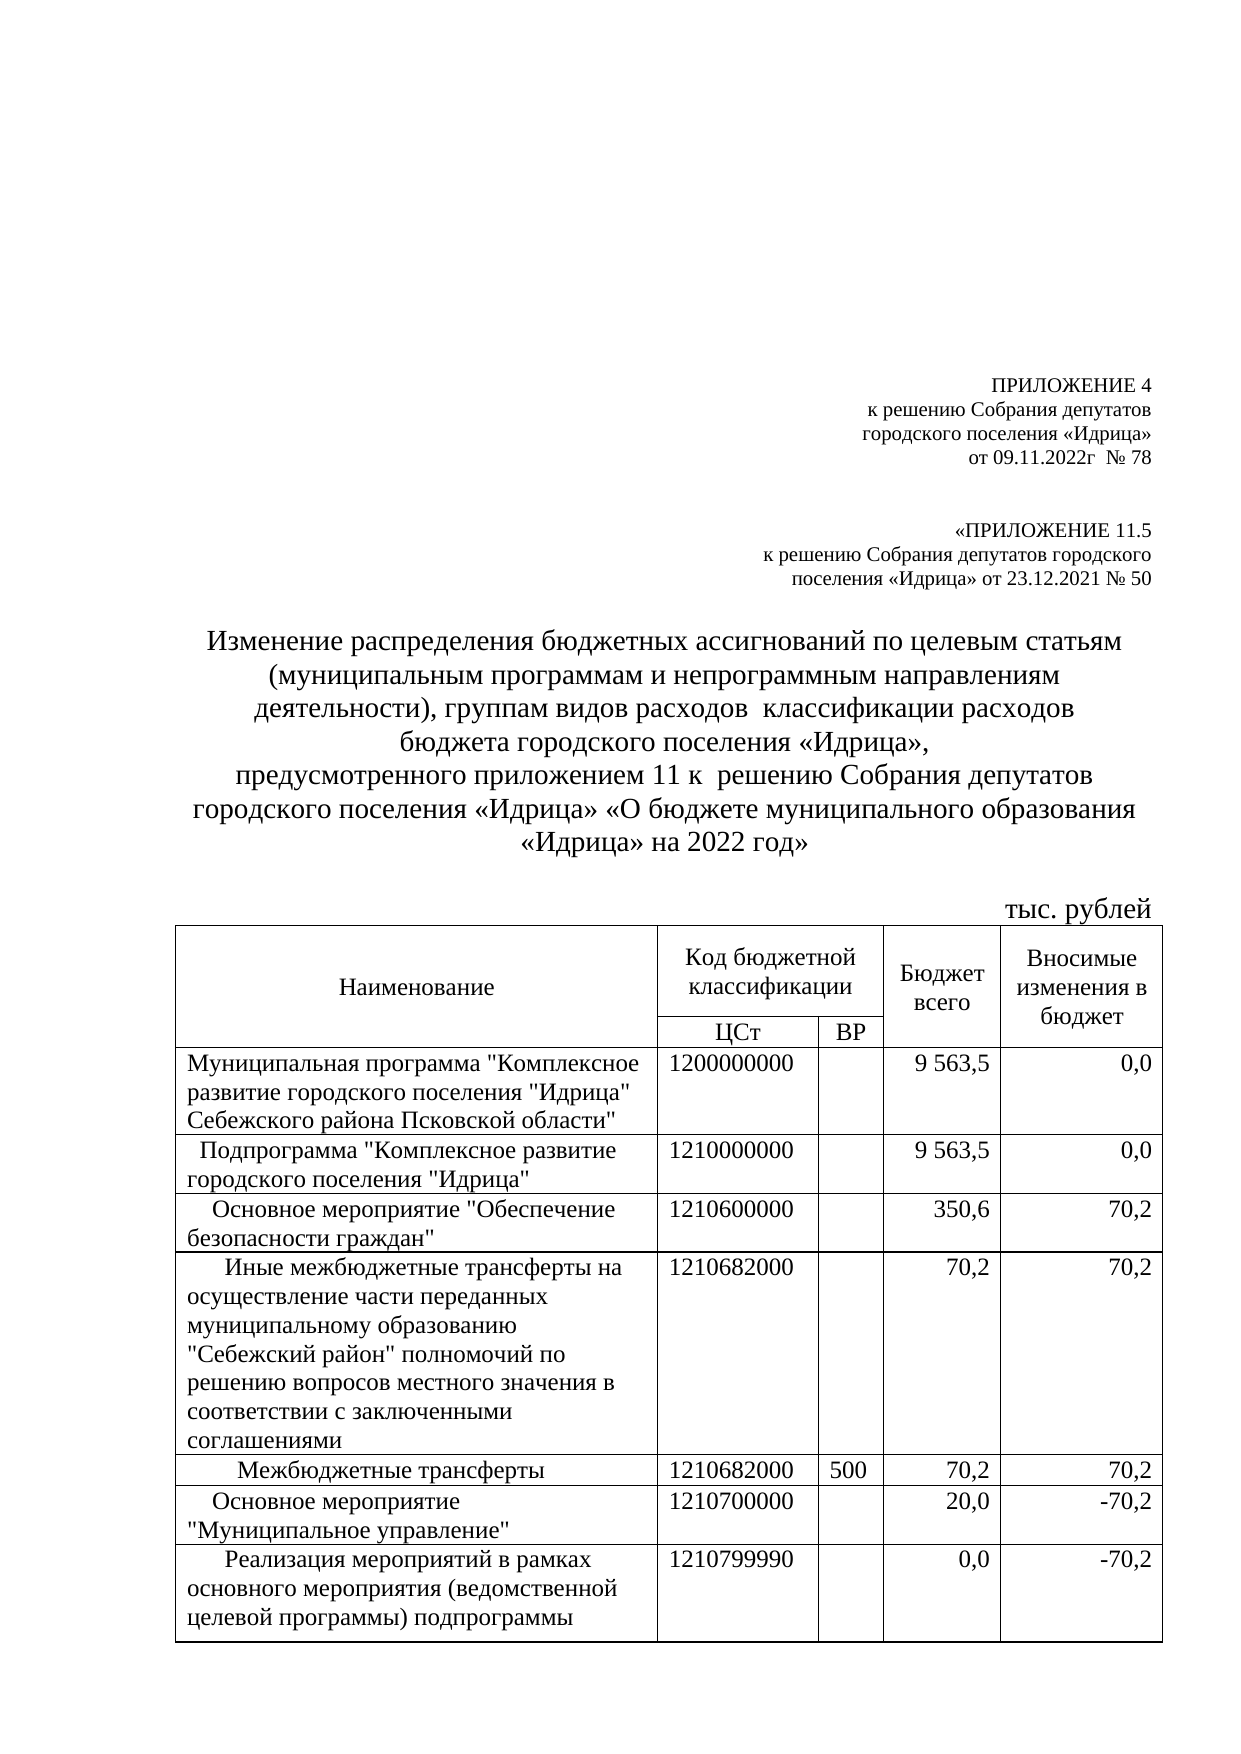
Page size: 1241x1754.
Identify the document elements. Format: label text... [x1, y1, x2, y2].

table_cell 1200000000 [658, 1048, 818, 1134]
text от 09.11.2022г № 78 [177, 445, 1152, 469]
table_cell -70,2 [1001, 1486, 1162, 1543]
table_cell 70,2 [884, 1253, 1000, 1454]
table_cell [819, 1545, 883, 1641]
text поселения «Идрица» от 23.12.2021 № 50 [177, 566, 1152, 590]
table_cell 1210600000 [658, 1194, 818, 1251]
table_cell 70,2 [1001, 1194, 1162, 1251]
text предусмотренного приложением 11 к решению Собрания депутатов городского поселения «Идрица» «О бюджете муниципального образования «Идрица» на 2022 год» [177, 757, 1152, 858]
table_cell Иные межбюджетные трансферты на осуществление части переданных муниципальному образованию "Себежский район" полномочий по решению вопросов местного значения в соответствии с заключенными соглашениями [176, 1253, 657, 1454]
table_cell [819, 1253, 883, 1454]
table_cell 70,2 [1001, 1455, 1162, 1485]
text Изменение распределения бюджетных ассигнований по целевым статьям (муниципальным программам и непрограммным направлениям деятельности), группам видов расходов классификации расходов [177, 623, 1152, 724]
text городского поселения «Идрица» [177, 421, 1152, 445]
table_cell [176, 1545, 657, 1641]
text тыс. рублей [177, 892, 1152, 925]
table_cell 1210700000 [658, 1486, 818, 1543]
table_cell 9 563,5 [884, 1048, 1000, 1134]
table_cell 0,0 [1001, 1048, 1162, 1134]
text «ПРИЛОЖЕНИЕ 11.5 [177, 517, 1152, 542]
table_header Вносимые изменения в бюджет [1001, 926, 1162, 1047]
text бюджета городского поселения «Идрица», [177, 724, 1152, 757]
text к решению Собрания депутатов городского [177, 542, 1152, 566]
table_header Код бюджетной классификации [658, 926, 883, 1016]
table_cell [819, 1486, 883, 1543]
table_cell 70,2 [884, 1455, 1000, 1485]
text ПРИЛОЖЕНИЕ 4 [177, 373, 1152, 397]
table_cell 500 [819, 1455, 883, 1485]
table_cell [819, 1135, 883, 1193]
table_header Бюджет всего [884, 926, 1000, 1047]
table_cell -70,2 [1001, 1545, 1162, 1641]
table_cell [819, 1048, 883, 1134]
table_cell Межбюджетные трансферты [176, 1455, 657, 1485]
table_cell 9 563,5 [884, 1135, 1000, 1193]
table_cell ЦСт [658, 1017, 818, 1047]
table_cell Подпрограмма "Комплексное развитие городского поселения "Идрица" [176, 1135, 657, 1193]
table_cell 20,0 [884, 1486, 1000, 1543]
table_cell 0,0 [1001, 1135, 1162, 1193]
table_header Наименование [176, 926, 657, 1047]
table_cell 0,0 [884, 1545, 1000, 1641]
table_cell 70,2 [1001, 1253, 1162, 1454]
table_cell 1210000000 [658, 1135, 818, 1193]
table_cell Основное мероприятие "Обеспечение безопасности граждан" [176, 1194, 657, 1251]
table_cell 350,6 [884, 1194, 1000, 1251]
table_cell Муниципальная программа "Комплексное развитие городского поселения "Идрица" Себежского района Псковской области" [176, 1048, 657, 1134]
text к решению Собрания депутатов [177, 397, 1152, 421]
table_cell ВР [819, 1017, 883, 1047]
table_cell [819, 1194, 883, 1251]
table_cell 1210682000 [658, 1253, 818, 1454]
table_cell 1210799990 [658, 1545, 818, 1641]
table_cell Основное мероприятие "Муниципальное управление" [176, 1486, 657, 1543]
table_cell 1210682000 [658, 1455, 818, 1485]
